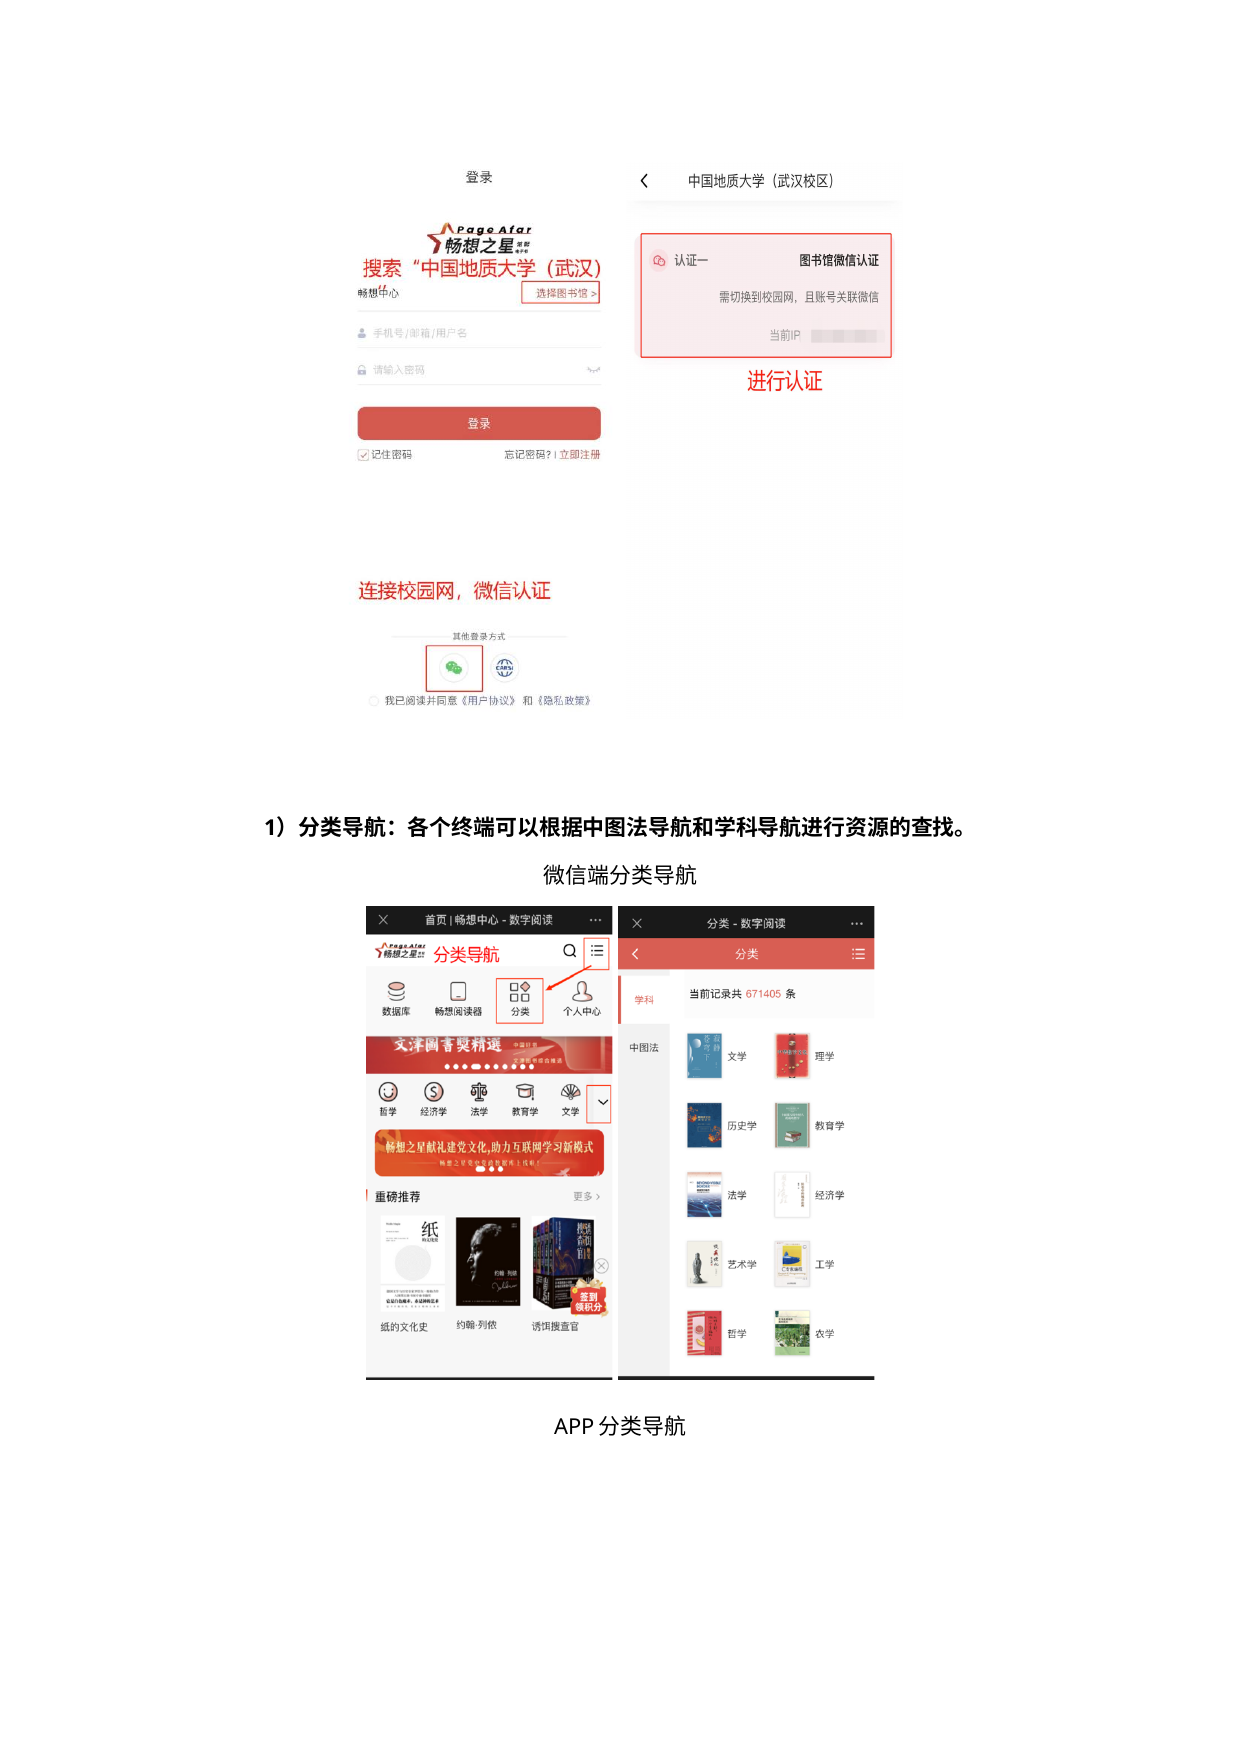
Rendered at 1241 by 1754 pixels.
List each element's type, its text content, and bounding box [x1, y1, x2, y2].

picture [618, 906, 875, 1380]
text 1）分类导航：各个终端可以根据中图法导航和学科导航进行资源的查找。 [187, 809, 1053, 842]
picture [626, 162, 903, 719]
text 微信端分类导航 [187, 858, 1053, 890]
text APP分类导航 [187, 1408, 1053, 1441]
picture [366, 906, 613, 1380]
picture [337, 163, 621, 719]
